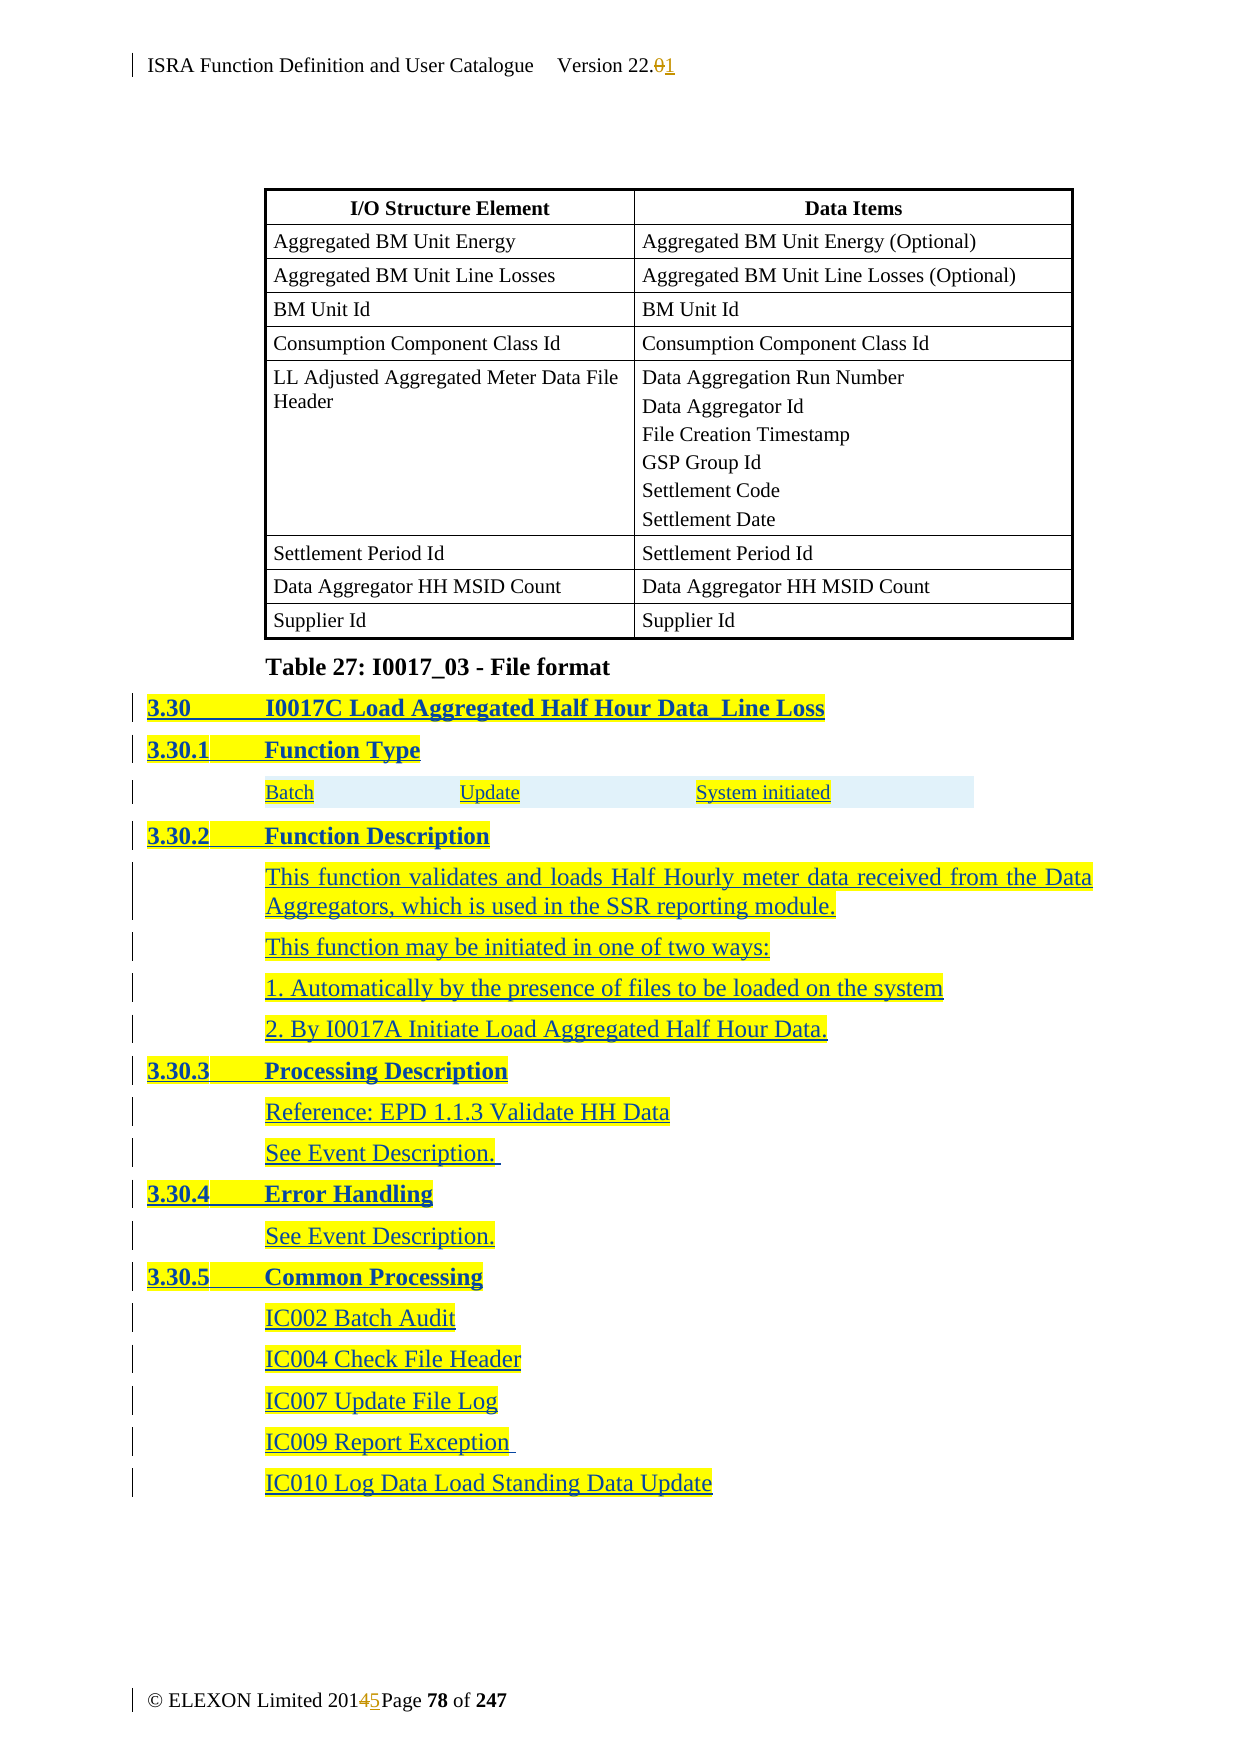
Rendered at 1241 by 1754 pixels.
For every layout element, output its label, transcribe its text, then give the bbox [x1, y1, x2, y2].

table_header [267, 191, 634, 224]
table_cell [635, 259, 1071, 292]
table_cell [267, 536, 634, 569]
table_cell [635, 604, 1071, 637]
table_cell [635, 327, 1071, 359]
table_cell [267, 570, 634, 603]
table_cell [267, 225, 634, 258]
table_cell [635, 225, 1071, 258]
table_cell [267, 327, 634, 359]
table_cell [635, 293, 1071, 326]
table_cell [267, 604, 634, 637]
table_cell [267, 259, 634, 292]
text Table 27: I0017_03 - File format [265, 652, 1093, 681]
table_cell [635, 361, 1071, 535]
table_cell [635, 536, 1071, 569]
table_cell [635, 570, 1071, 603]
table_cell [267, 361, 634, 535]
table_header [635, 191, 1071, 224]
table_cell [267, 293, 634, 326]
